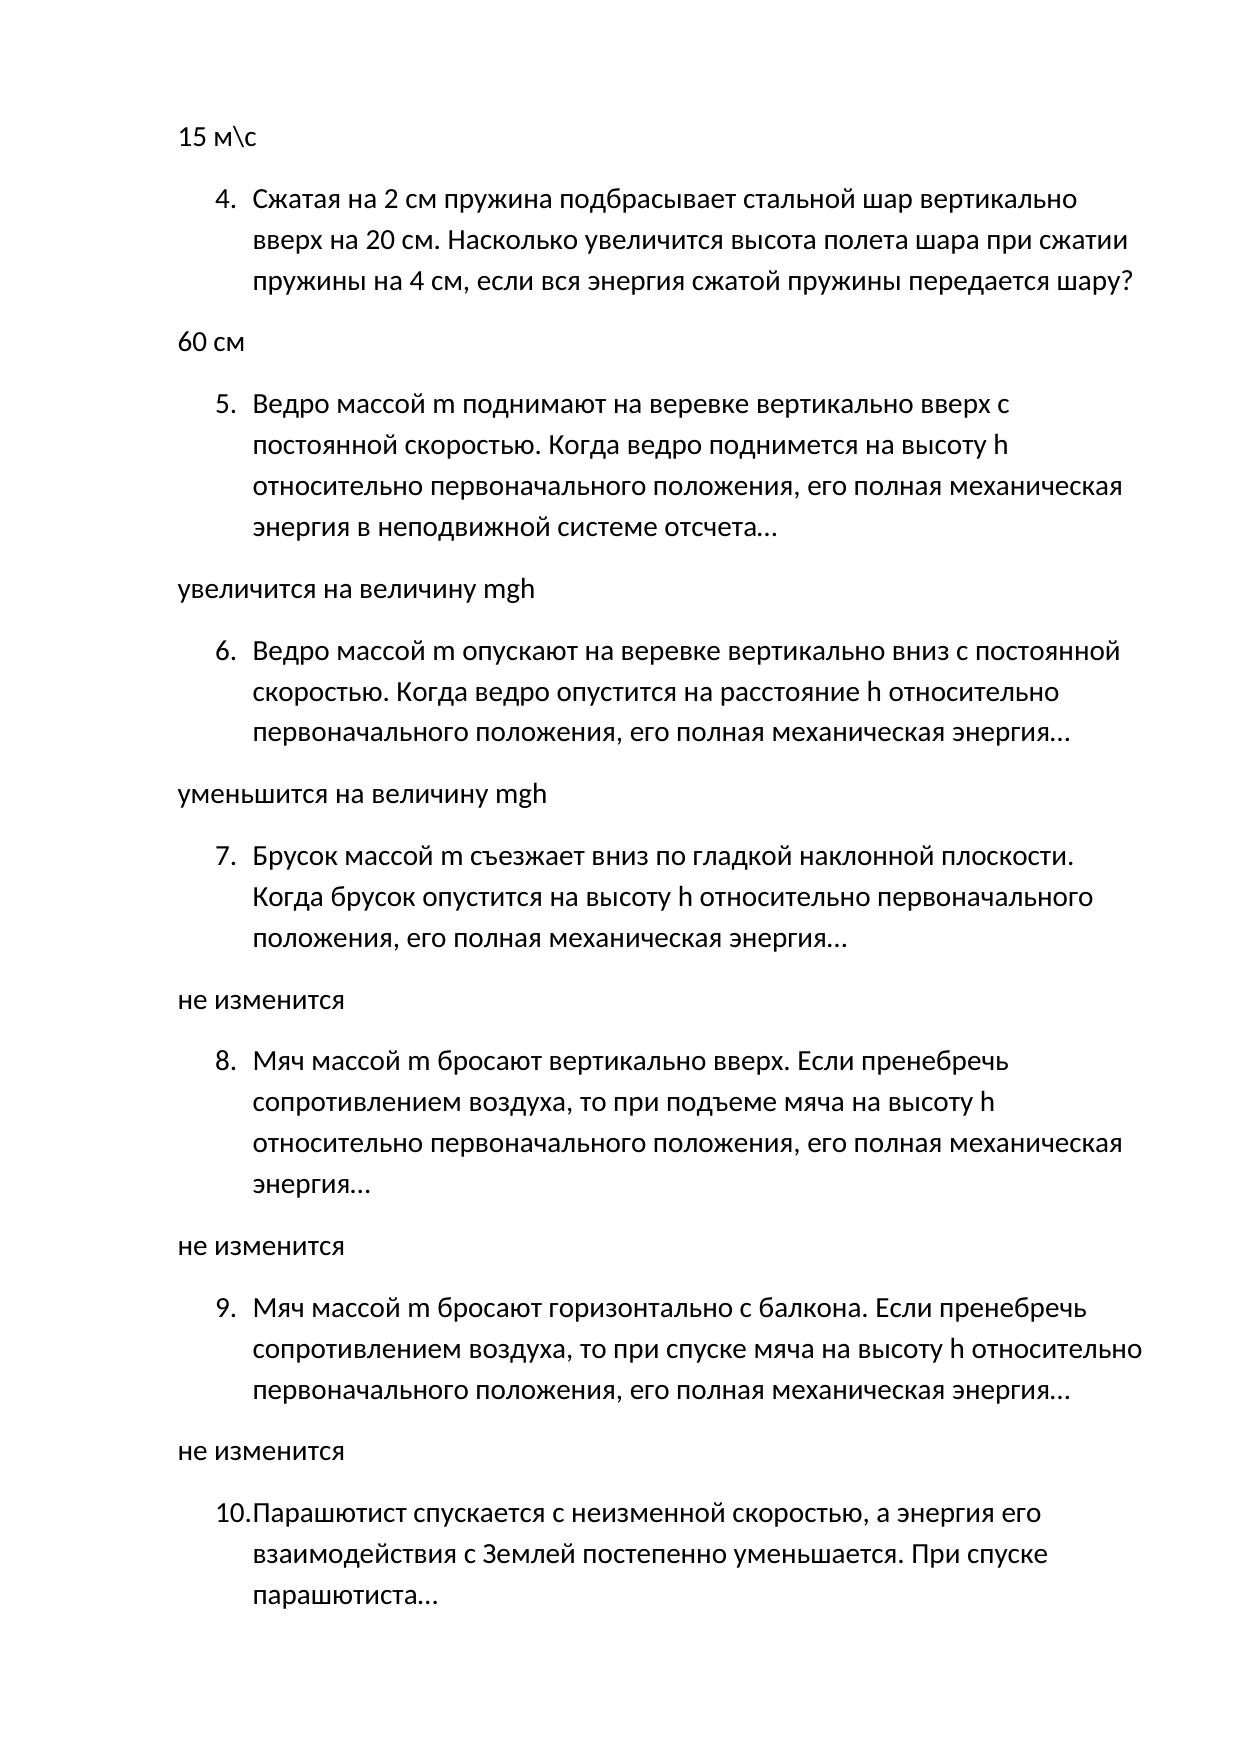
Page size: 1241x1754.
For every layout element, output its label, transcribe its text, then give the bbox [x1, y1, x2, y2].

text увеличится на величину mgh [177, 570, 1152, 606]
list Сжатая на 2 см пружина подбрасывает стальной шар вертикально вверх на 20 см. Насколько увеличится высота полета шара при сжатии пружины на 4 см, если вся энергия сжатой пружины передается шару? [215, 180, 1152, 297]
list Ведро массой m опускают на веревке вертикально вниз с постоянной скоростью. Когда ведро опустится на расстояние h относительно первоначального положения, его полная механическая энергия… [215, 632, 1152, 749]
text не изменится [177, 1227, 1152, 1263]
list Ведро массой m поднимают на веревке вертикально вверх с постоянной скоростью. Когда ведро поднимется на высоту h относительно первоначального положения, его полная механическая энергия в неподвижной системе от­счета… [215, 385, 1152, 544]
text не изменится [177, 981, 1152, 1016]
list Брусок массой m съезжает вниз по гладкой наклонной плоскости. Когда брусок опустится на высоту h относительно первоначального положения, его полная механическая энергия… [215, 837, 1152, 954]
list Мяч массой m бросают горизонтально с балкона. Если пренебречь сопротивлением воздуха, то при спуске мяча на высоту h относительно первоначального положения, его полная механическая энергия… [215, 1289, 1152, 1406]
text 60 см [177, 323, 1152, 359]
list Мяч массой m бросают вертикально вверх. Если пренебречь сопротивлением воздуха, то при подъеме мяча на высоту h относительно первоначального положения, его полная механическая энергия… [215, 1042, 1152, 1201]
text 15 м\с [177, 118, 1152, 154]
text уменьшится на величину mgh [177, 775, 1152, 811]
text не изменится [177, 1432, 1152, 1468]
list Парашютист спускается с неизменной скоростью, а энергия его взаимодействия с Землей постепенно уменьшается. При спуске парашютиста… [215, 1494, 1152, 1612]
